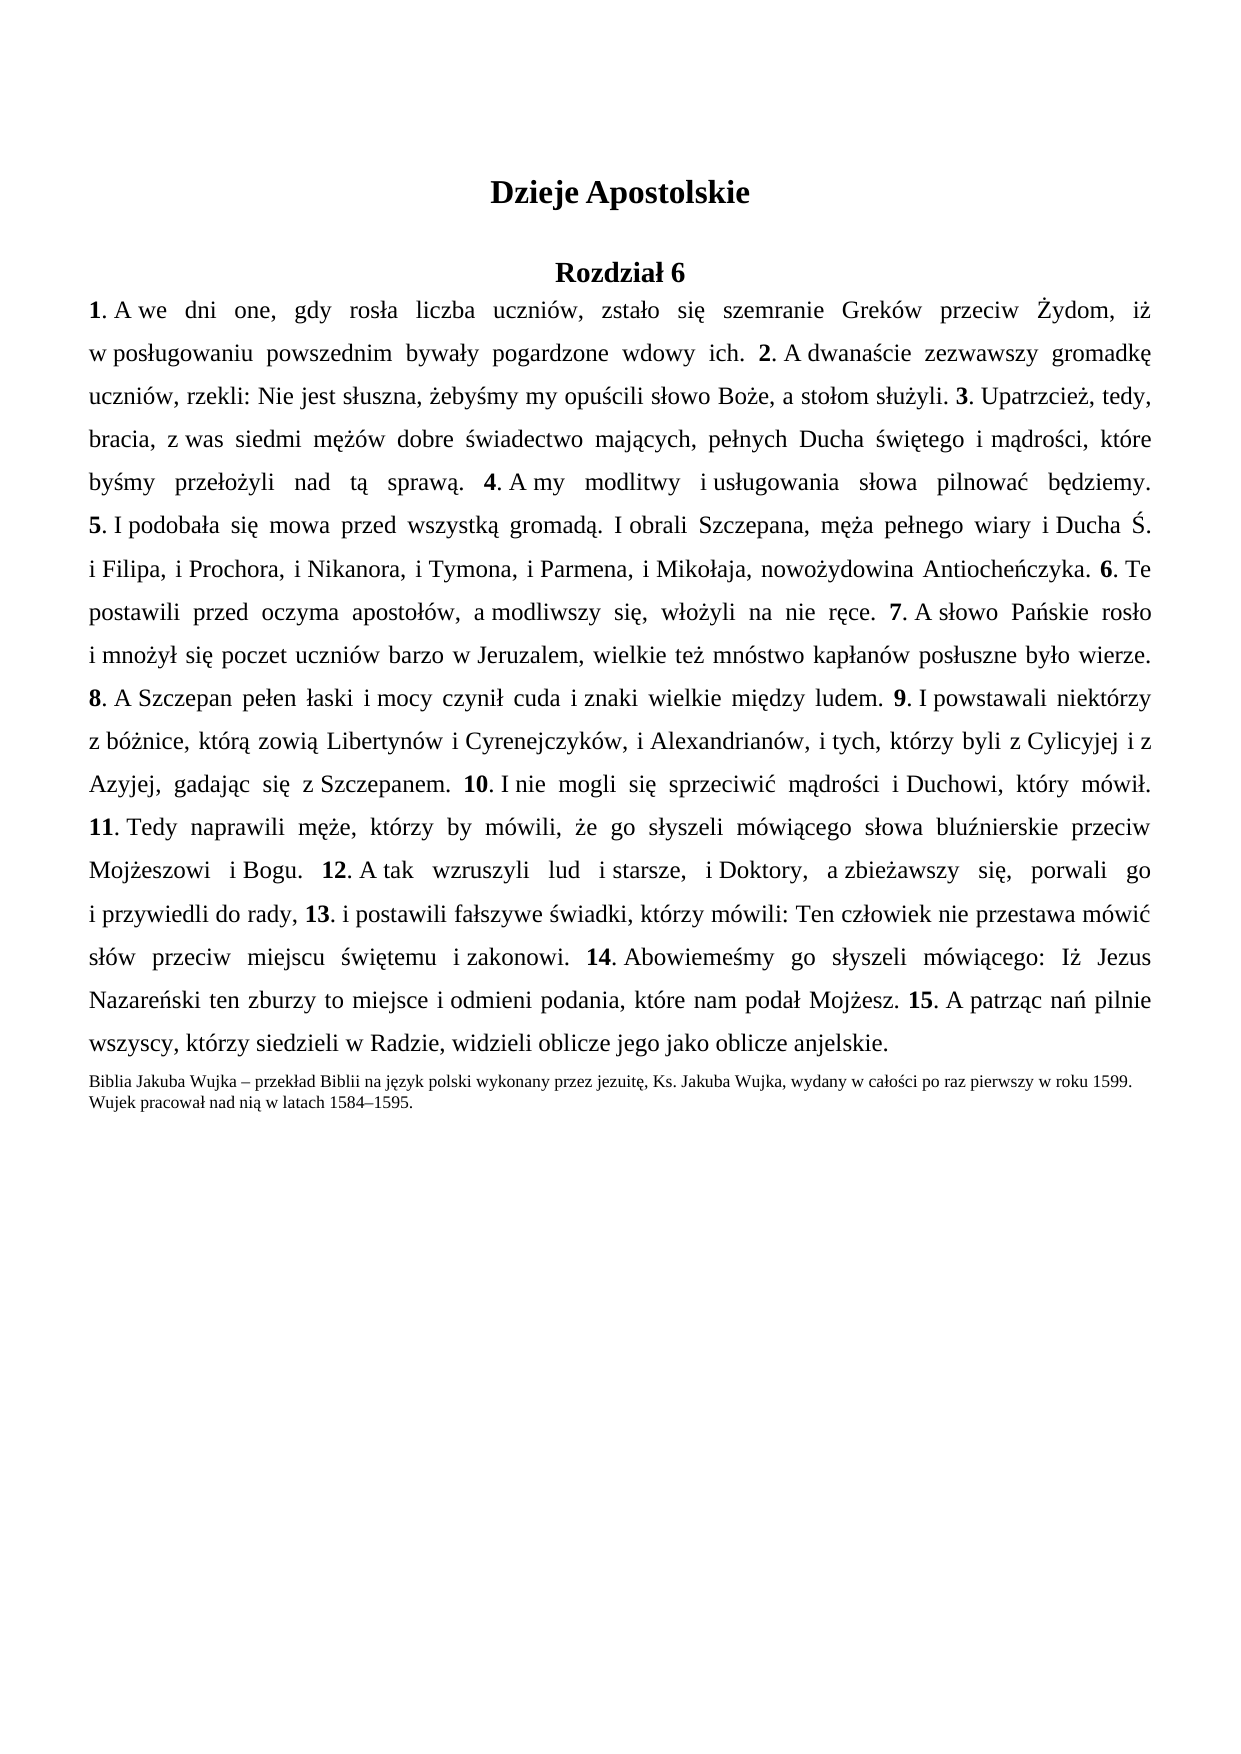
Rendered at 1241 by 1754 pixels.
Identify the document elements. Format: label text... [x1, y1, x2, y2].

text 1. A we dni one, gdy rosła liczba uczniów, zstało się szemranie Greków przeciw Żydom, iż w posługowaniu powszednim bywały pogardzone wdowy ich. 2. A dwanaście zezwawszy gromadkę uczniów, rzekli: Nie jest słuszna, żebyśmy my opuścili słowo Boże, a stołom służyli. 3. Upatrzcież, tedy, bracia, z was siedmi mężów dobre świadectwo mających, pełnych Ducha świętego i mądrości, które byśmy przełożyli nad tą sprawą. 4. A my modlitwy i usługowania słowa pilnować będziemy. 5. I podobała się mowa przed wszystką gromadą. I obrali Szczepana, męża pełnego wiary i Ducha Ś. i Filipa, i Prochora, i Nikanora, i Tymona, i Parmena, i Mikołaja, nowożydowina Antiocheńczyka. 6. Te postawili przed oczyma apostołów, a modliwszy się, włożyli na nie ręce. 7. A słowo Pańskie rosło i mnożył się poczet uczniów barzo w Jeruzalem, wielkie też mnóstwo kapłanów posłuszne było wierze. 8. A Szczepan pełen łaski i mocy czynił cuda i znaki wielkie między ludem. 9. I powstawali niektórzy z bóżnice, którą zowią Libertynów i Cyrenejczyków, i Alexandrianów, i tych, którzy byli z Cylicyjej i z Azyjej, gadając się z Szczepanem. 10. I nie mogli się sprzeciwić mądrości i Duchowi, który mówił. 11. Tedy naprawili męże, którzy by mówili, że go słyszeli mówiącego słowa bluźnierskie przeciw Mojżeszowi i Bogu. 12. A tak wzruszyli lud i starsze, i Doktory, a zbieżawszy się, porwali go i przywiedli do rady, 13. i postawili fałszywe świadki, którzy mówili: Ten człowiek nie przestawa mówić słów przeciw miejscu świętemu i zakonowi. 14. Abowiemeśmy go słyszeli mówiącego: Iż Jezus Nazareński ten zburzy to miejsce i odmieni podania, które nam podał Mojżesz. 15. A patrząc nań pilnie wszyscy, którzy siedzieli w Radzie, widzieli oblicze jego jako oblicze anjelskie. [88, 295, 1152, 1057]
text Biblia Jakuba Wujka – przekład Biblii na język polski wykonany przez jezuitę, Ks. Jakuba Wujka, wydany w całości po raz pierwszy w roku 1599. Wujek pracował nad nią w latach 1584–1595. [88, 1071, 1152, 1112]
text Rozdział 6 [88, 255, 1152, 289]
text Dzieje Apostolskie [88, 173, 1152, 211]
